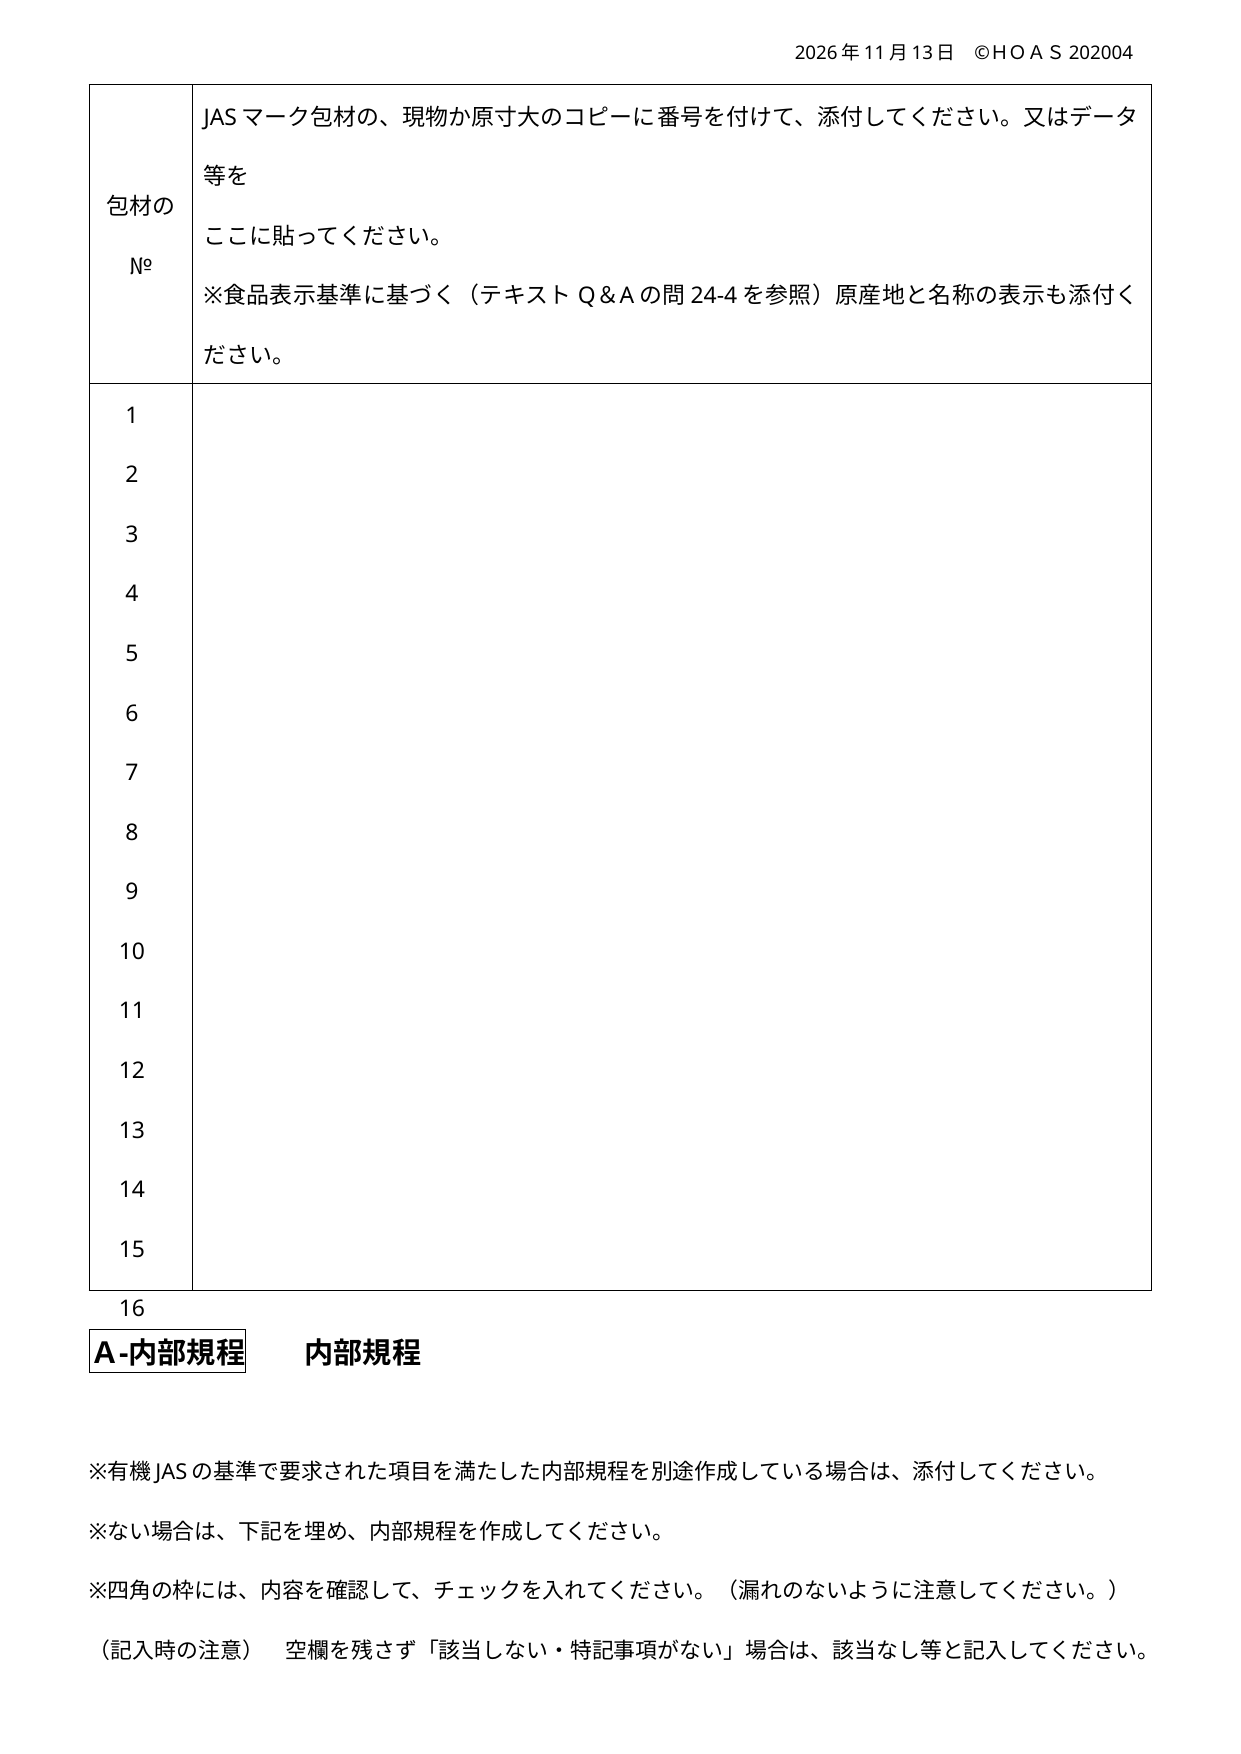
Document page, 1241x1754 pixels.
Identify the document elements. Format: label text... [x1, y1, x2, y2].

text ※有機JASの基準で要求された項目を満たした内部規程を別途作成している場合は、添付してください。 [89, 1440, 1152, 1500]
table_cell [90, 384, 192, 1290]
text （記入時の注意） 空欄を残さず「該当しない・特記事項がない」場合は、該当なし等と記入してください。 [89, 1619, 1152, 1678]
text ※四角の枠には、内容を確認して、チェックを入れてください。（漏れのないように注意してください。） [89, 1559, 1152, 1619]
table_header JASマーク包材の、現物か原寸大のコピーに番号を付けて、添付してください。又はデータ等を ここに貼ってください。 ※食品表示基準に基づく（テキストQ＆Aの問24-4を参照）原産地と名称の表示も添付ください。 [193, 85, 1151, 383]
text Ａ-内部規程 内部規程 [89, 1321, 1152, 1381]
table_header 包材の№ [90, 85, 192, 383]
text ※ない場合は、下記を埋め、内部規程を作成してください。 [89, 1500, 1152, 1559]
table_cell [193, 384, 1151, 1290]
